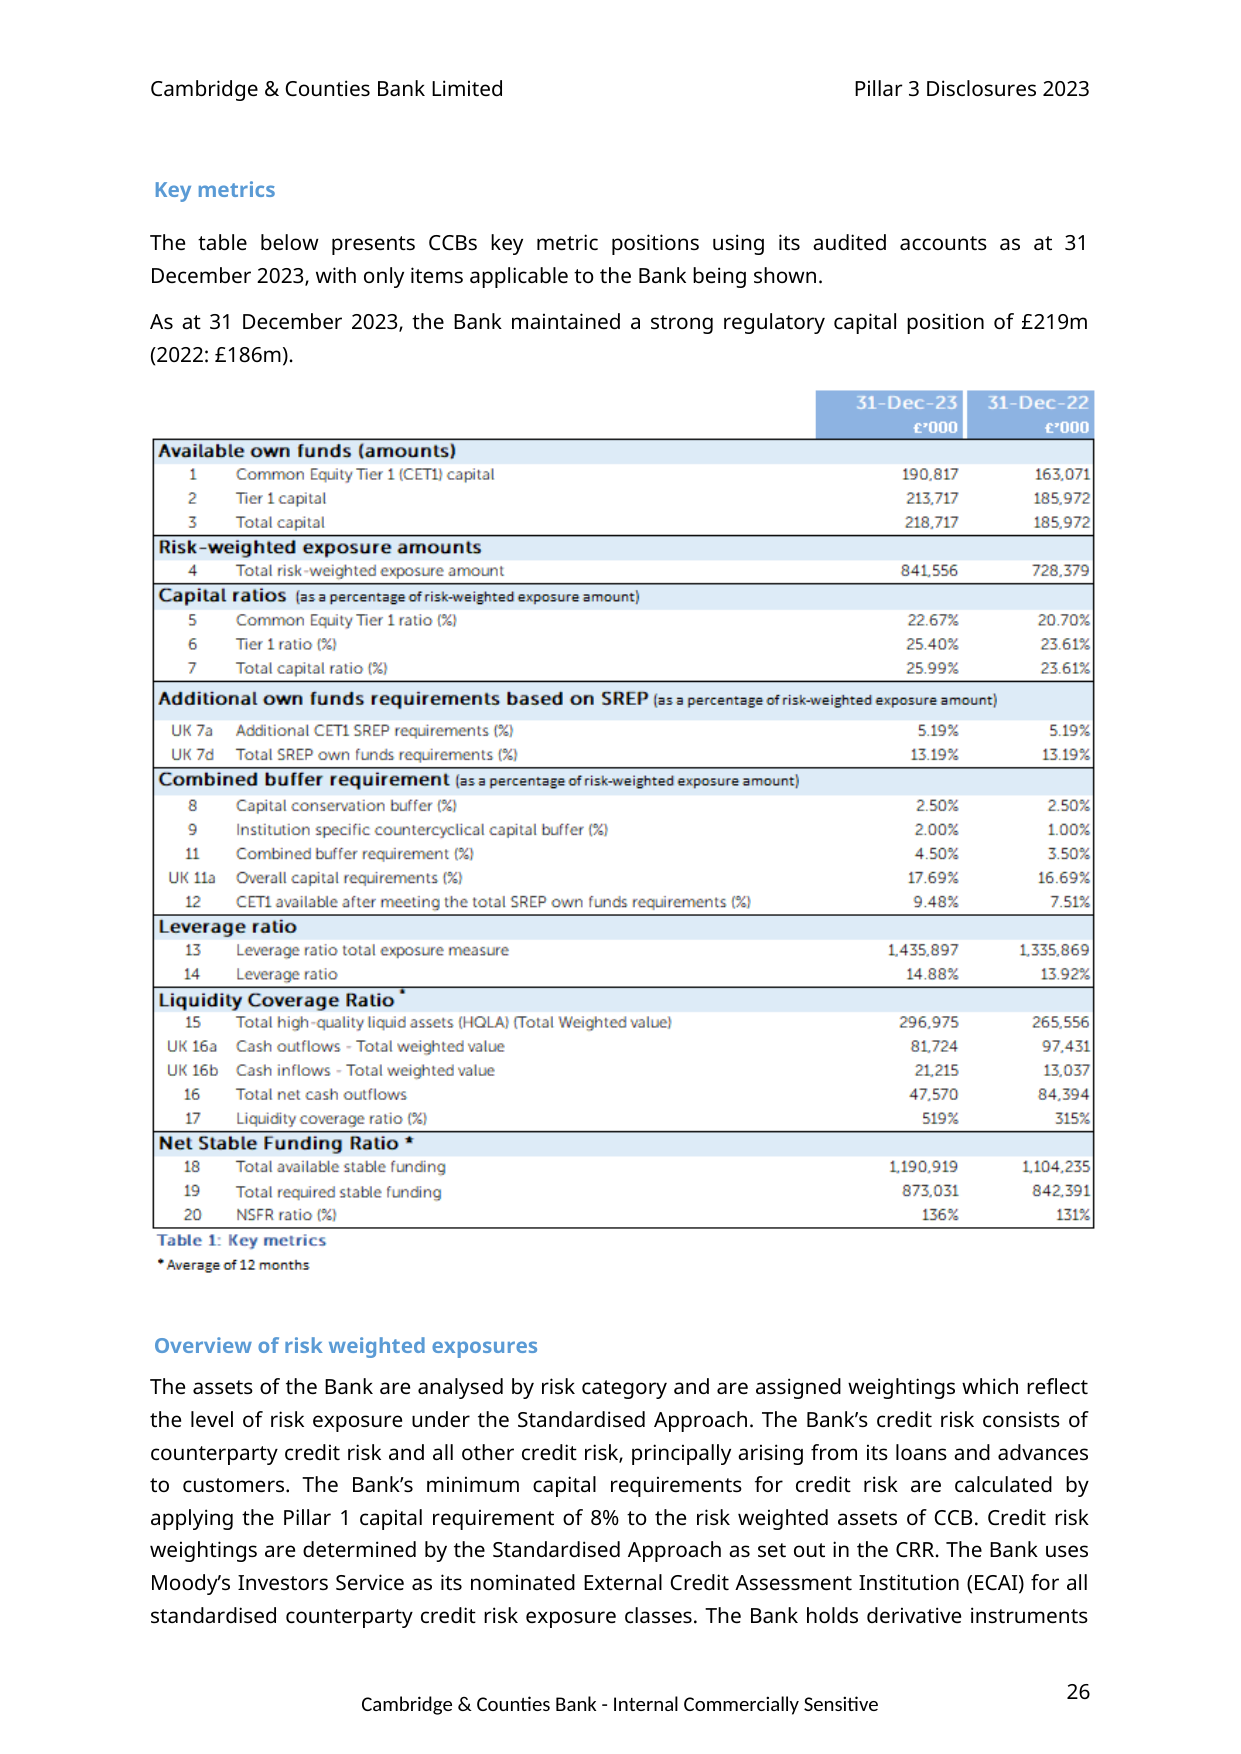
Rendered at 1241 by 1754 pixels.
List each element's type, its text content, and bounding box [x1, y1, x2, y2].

subtitle Overview of risk weighted exposures [153, 1332, 1090, 1360]
subtitle Key metrics [153, 175, 1090, 203]
picture [150, 386, 1096, 1277]
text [150, 1372, 1090, 1629]
text The table below presents CCBs key metric positions using its audited accounts as at 31 December 2023, with only items applicable to the Bank being shown. [150, 228, 1090, 289]
text As at 31 December 2023, the Bank maintained a strong regulatory capital position of £219m (2022: £186m). [150, 307, 1090, 368]
